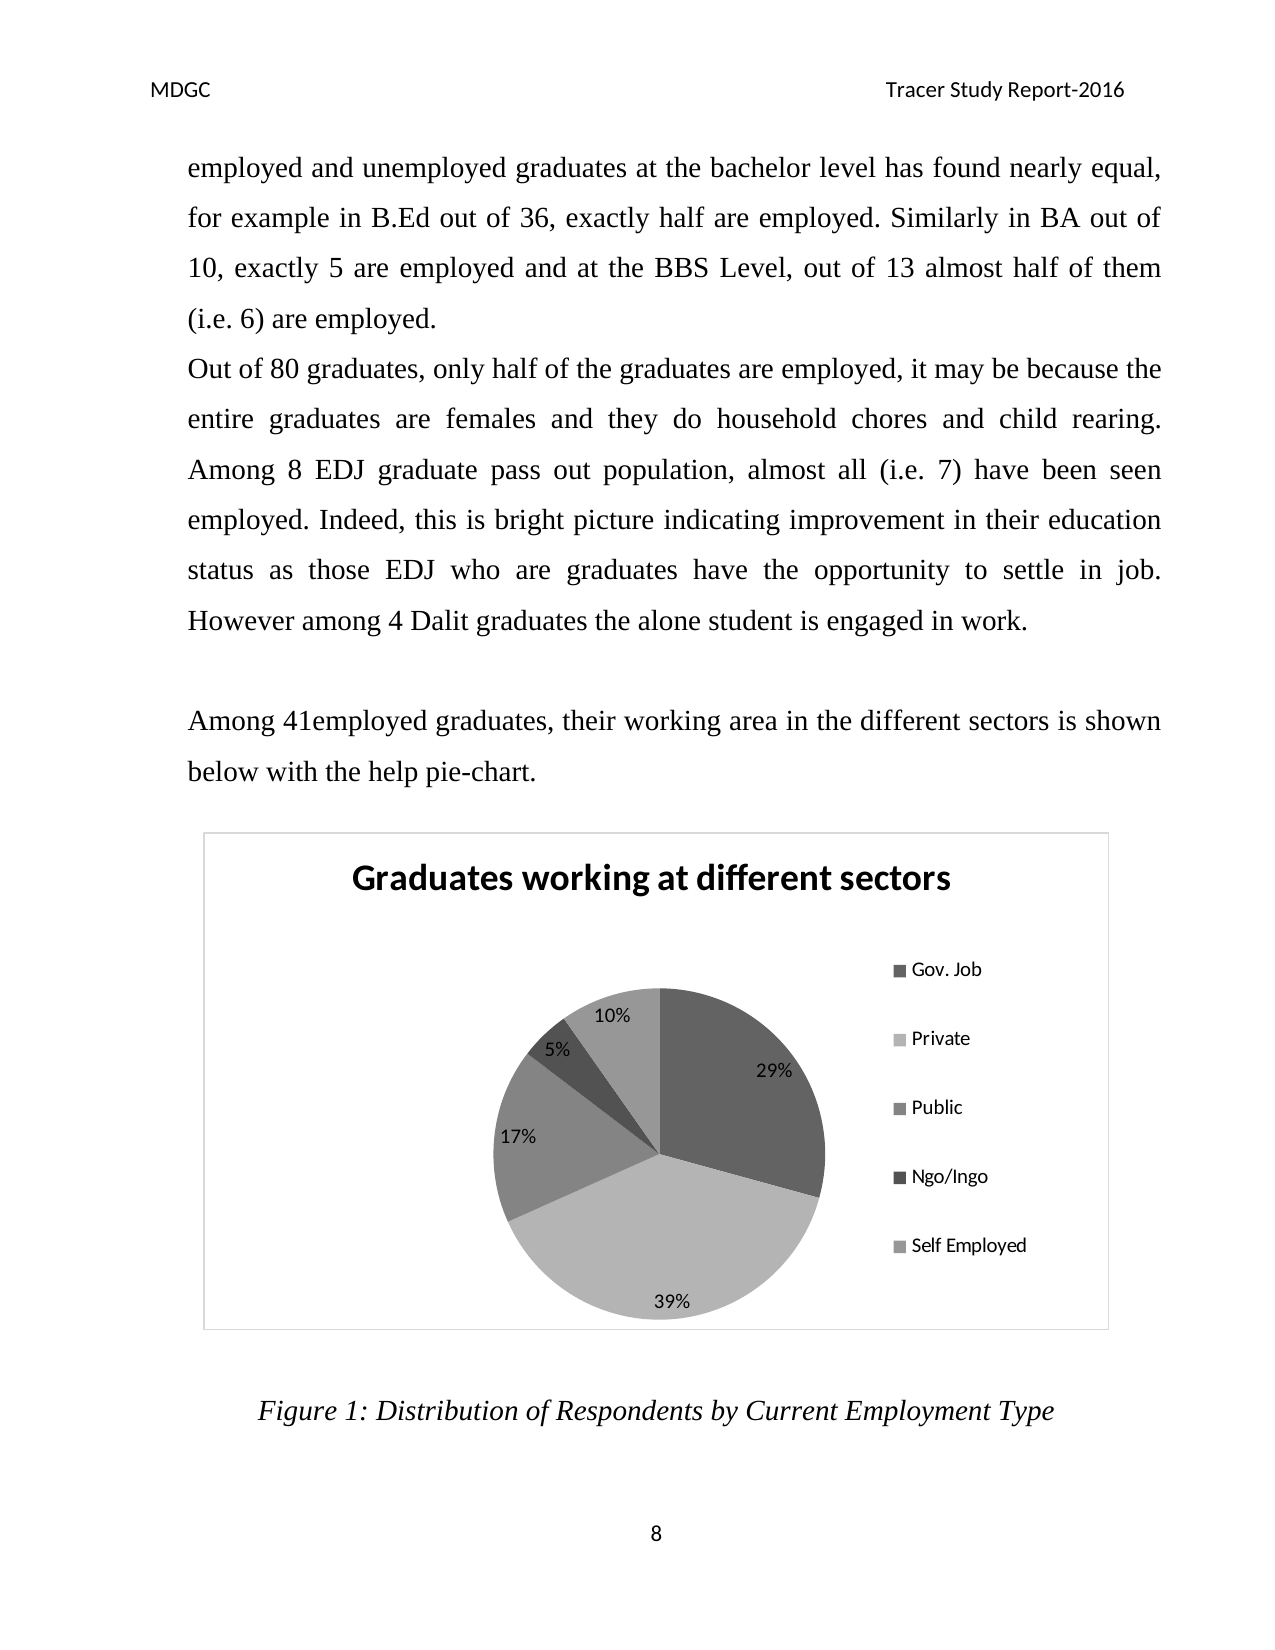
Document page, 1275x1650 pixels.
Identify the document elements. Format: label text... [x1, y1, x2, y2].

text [150, 150, 1162, 334]
text Out of 80 graduates, only half of the graduates are employed, it may be because the entire graduates are females and they do household chores and child rearing. Among 8 EDJ graduate pass out population, almost all (i.e. 7) have been seen employed. Indeed, this is bright picture indicating improvement in their education status as those EDJ who are graduates have the opportunity to settle in job. However among 4 Dalit graduates the alone student is engaged in work. [150, 351, 1162, 636]
text Among 41employed graduates, their working area in the different sectors is shown below with the help pie-chart. [150, 703, 1162, 787]
text Figure 1: Distribution of Respondents by Current Employment Type [150, 1378, 1162, 1426]
